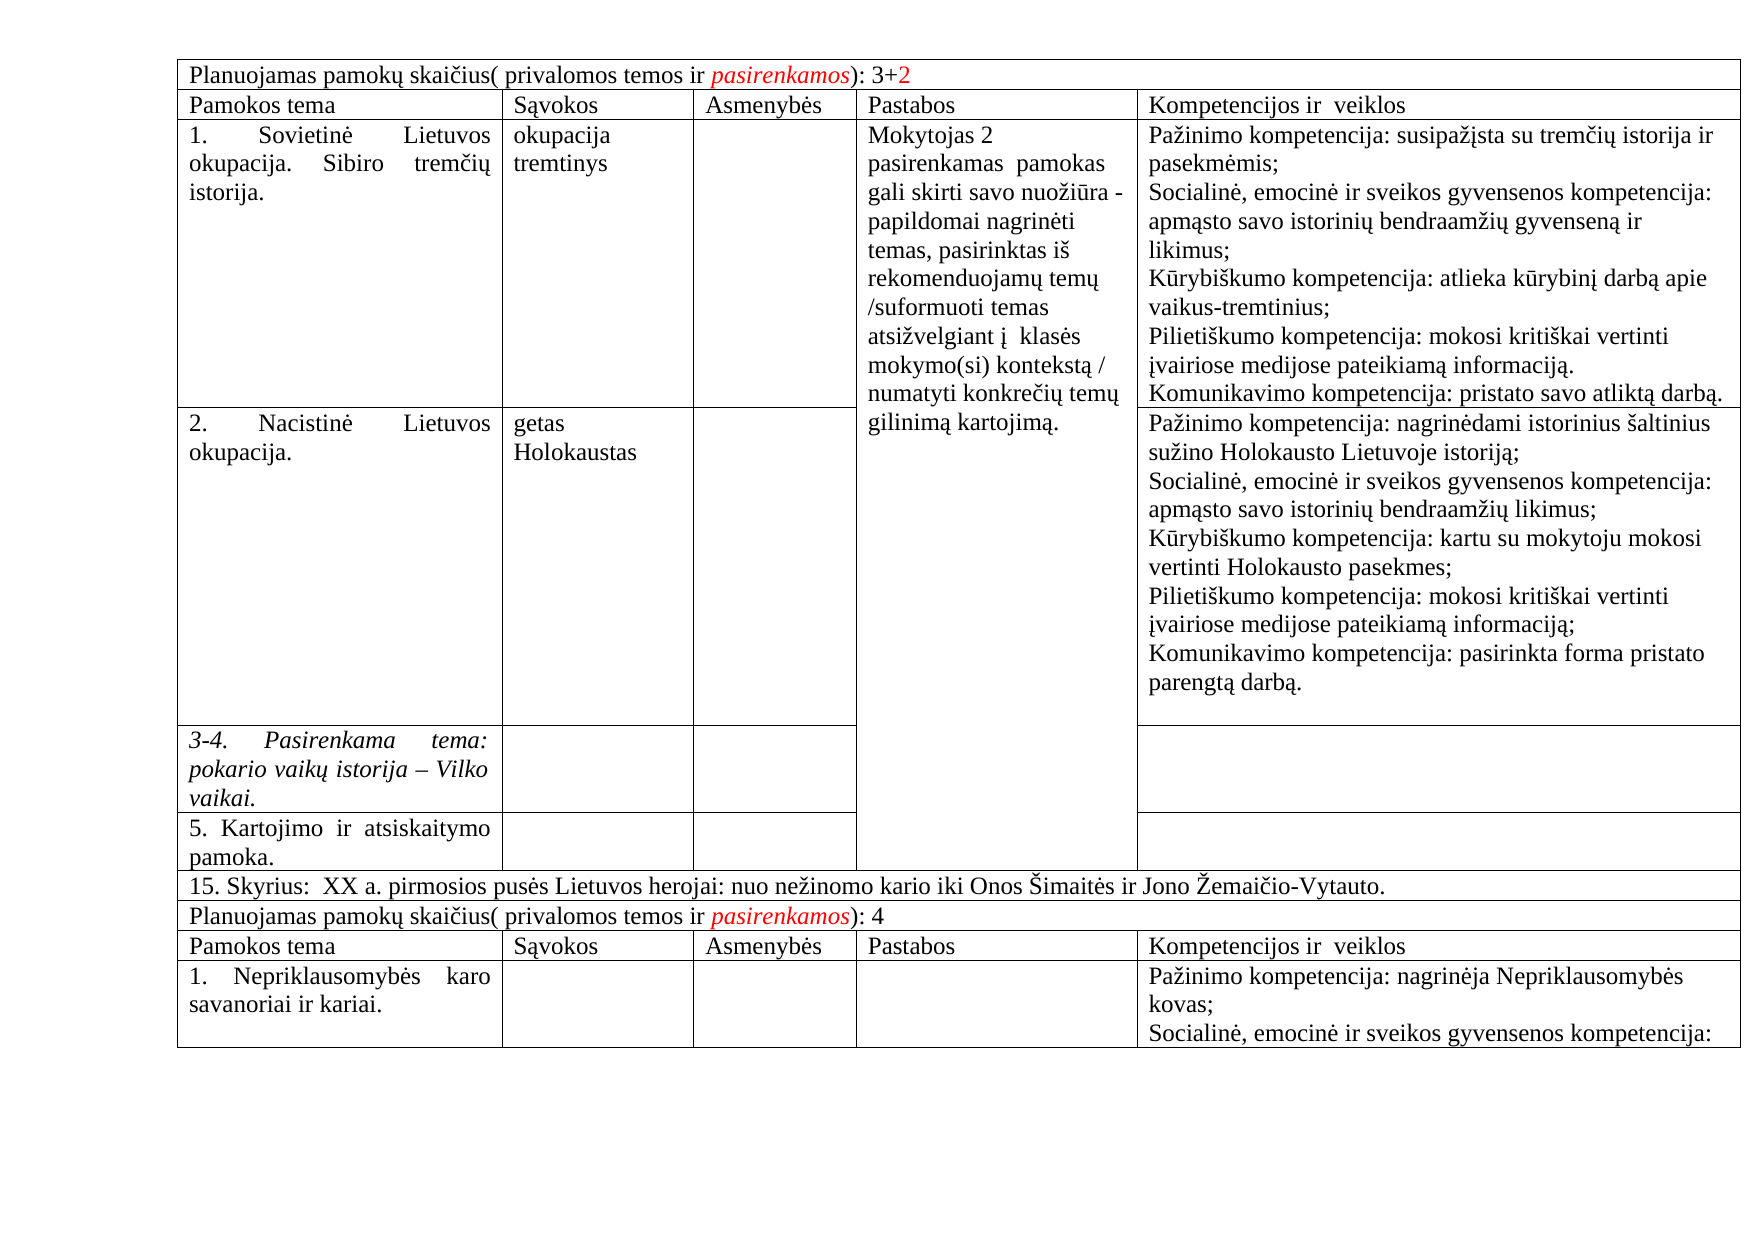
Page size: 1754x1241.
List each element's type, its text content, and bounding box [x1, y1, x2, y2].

table_cell Asmenybės [694, 90, 856, 119]
table_cell Sąvokos [503, 931, 693, 960]
table_cell Kompetencijos ir veiklos [1138, 90, 1740, 119]
table_cell Sąvokos [503, 90, 693, 119]
table_cell Asmenybės [694, 931, 856, 960]
table_cell Pažinimo kompetencija: susipažįsta su tremčių istorija ir pasekmėmis; Socialinė, emocinė ir sveikos gyvensenos kompetencija: apmąsto savo istorinių bendraamžių gyvenseną ir likimus; Kūrybiškumo kompetencija: atlieka kūrybinį darbą apie vaikus-tremtinius; Pilietiškumo kompetencija: mokosi kritiškai vertinti įvairiose medijose pateikiamą informaciją. Komunikavimo kompetencija: pristato savo atliktą darbą. [1138, 120, 1740, 407]
table_cell [694, 120, 856, 407]
table_cell Pamokos tema [178, 90, 502, 119]
table_cell Planuojamas pamokų skaičius( privalomos temos ir pasirenkamos): 3+2 [178, 60, 1740, 89]
table_cell 15. Skyrius: XX a. pirmosios pusės Lietuvos herojai: nuo nežinomo kario iki Onos Šimaitės ir Jono Žemaičio-Vytauto. [178, 871, 1740, 900]
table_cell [1138, 961, 1740, 1047]
table_cell [1138, 813, 1740, 870]
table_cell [857, 120, 1137, 870]
table_cell [1138, 726, 1740, 812]
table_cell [178, 961, 502, 1047]
table_cell [694, 961, 856, 1047]
table_cell okupacija tremtinys [503, 120, 693, 407]
table_cell 1. Sovietinė Lietuvos okupacija. Sibiro tremčių istorija. [178, 120, 502, 407]
table_cell [857, 961, 1137, 1047]
table_cell [503, 813, 693, 870]
table_cell Kompetencijos ir veiklos [1138, 931, 1740, 960]
table_cell 3-4. Pasirenkama tema: pokario vaikų istorija – Vilko vaikai. [178, 726, 502, 812]
table_cell [694, 813, 856, 870]
table_cell [694, 408, 856, 724]
table_cell 2. Nacistinė Lietuvos okupacija. [178, 408, 502, 724]
table_cell Planuojamas pamokų skaičius( privalomos temos ir pasirenkamos): 4 [178, 901, 1740, 930]
table_cell [694, 726, 856, 812]
table_cell getas Holokaustas [503, 408, 693, 724]
table_cell [503, 726, 693, 812]
table_cell Pamokos tema [178, 931, 502, 960]
table_cell Pažinimo kompetencija: nagrinėdami istorinius šaltinius sužino Holokausto Lietuvoje istoriją; Socialinė, emocinė ir sveikos gyvensenos kompetencija: apmąsto savo istorinių bendraamžių likimus; Kūrybiškumo kompetencija: kartu su mokytoju mokosi vertinti Holokausto pasekmes; Pilietiškumo kompetencija: mokosi kritiškai vertinti įvairiose medijose pateikiamą informaciją; Komunikavimo kompetencija: pasirinkta forma pristato parengtą darbą. [1138, 408, 1740, 724]
table_cell Pastabos [857, 931, 1137, 960]
table_cell Pastabos [857, 90, 1137, 119]
table_cell [503, 961, 693, 1047]
table_cell 5. Kartojimo ir atsiskaitymo pamoka. [178, 813, 502, 870]
